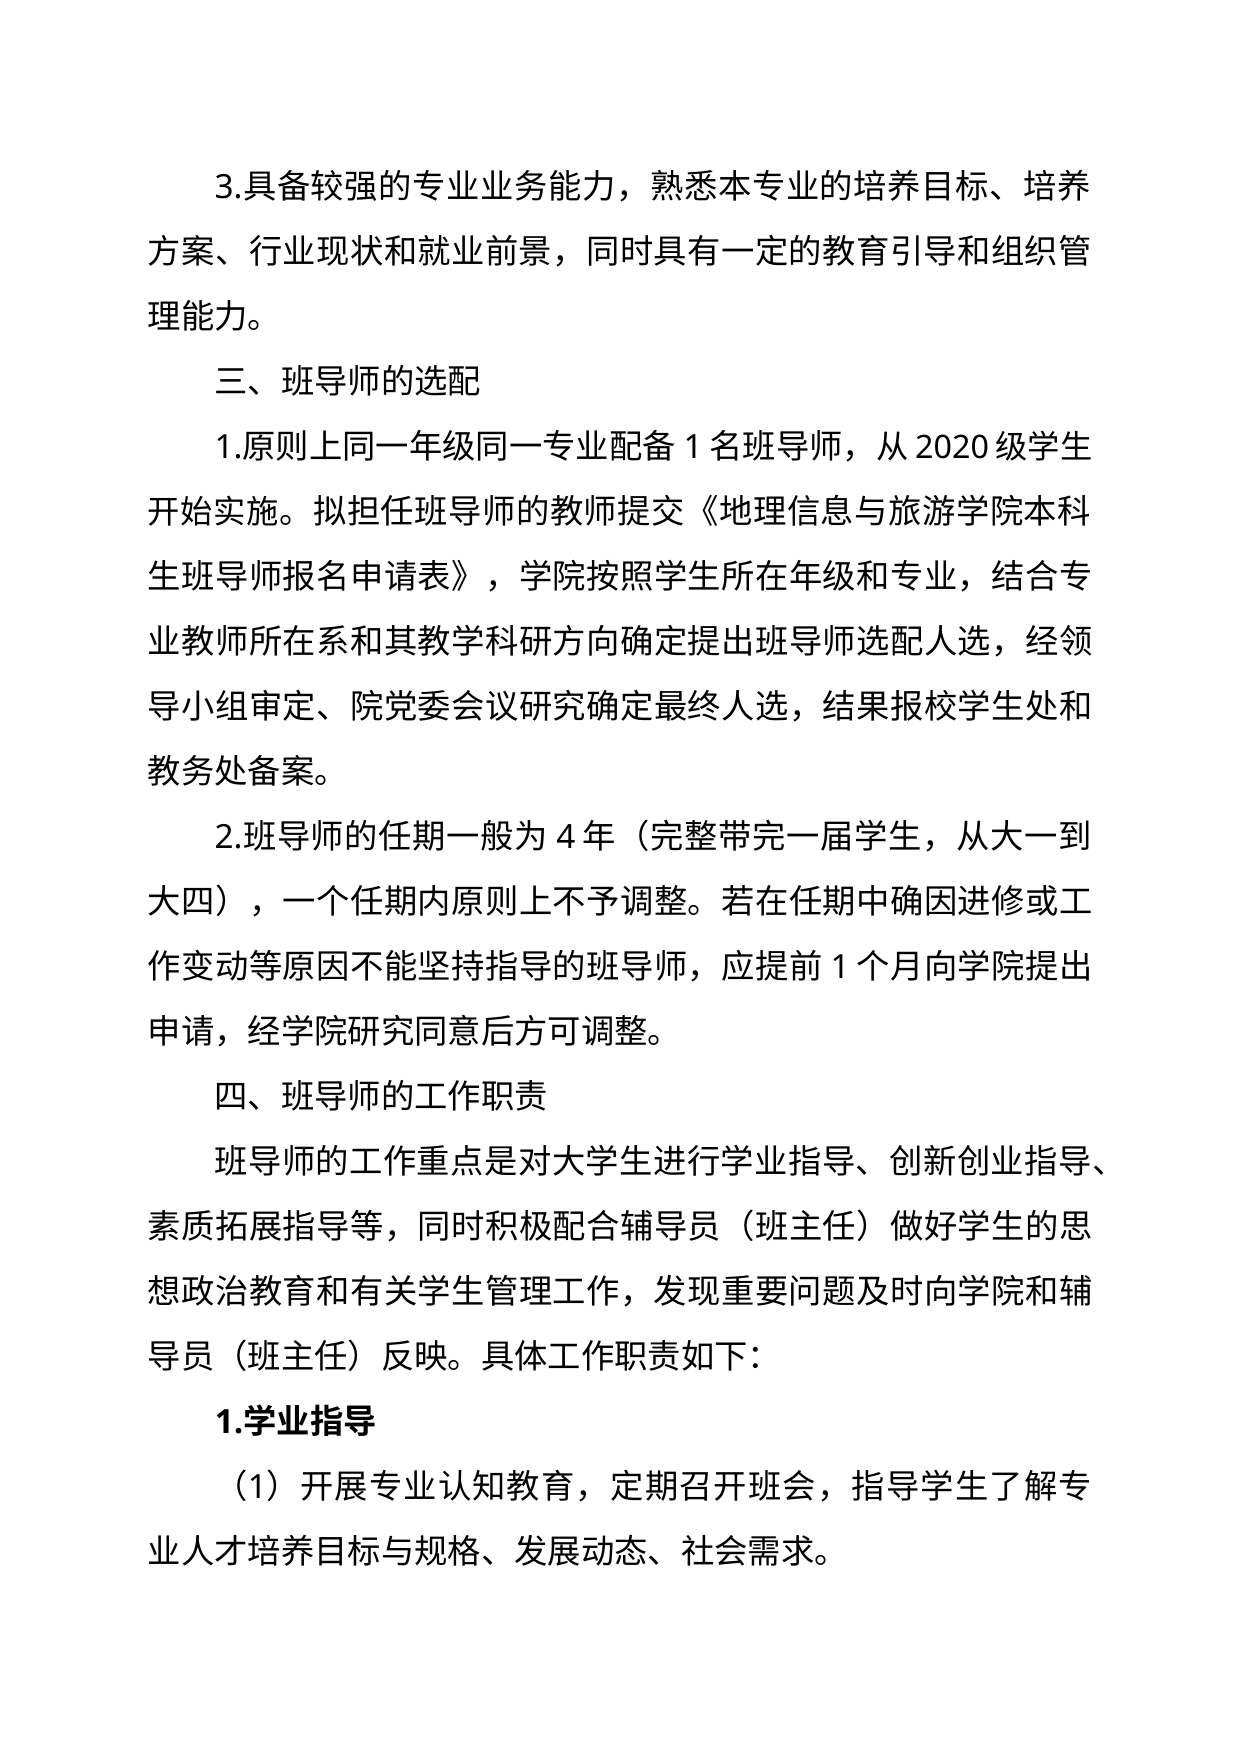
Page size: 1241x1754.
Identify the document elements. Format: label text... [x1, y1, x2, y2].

text 班导师的工作重点是对大学生进行学业指导、创新创业指导、素质拓展指导等，同时积极配合辅导员（班主任）做好学生的思想政治教育和有关学生管理工作，发现重要问题及时向学院和辅导员（班主任）反映。具体工作职责如下： [148, 1127, 1093, 1387]
text 1.学业指导 [148, 1387, 1093, 1452]
text 2.班导师的任期一般为4年（完整带完一届学生，从大一到大四），一个任期内原则上不予调整。若在任期中确因进修或工作变动等原因不能坚持指导的班导师，应提前1个月向学院提出申请，经学院研究同意后方可调整。 [148, 802, 1093, 1062]
list 开展专业认知教育，定期召开班会，指导学生了解专业人才培养目标与规格、发展动态、社会需求。 [148, 1452, 1093, 1582]
text 四、班导师的工作职责 [148, 1062, 1093, 1127]
text 1.原则上同一年级同一专业配备1名班导师，从2020级学生开始实施。拟担任班导师的教师提交《地理信息与旅游学院本科生班导师报名申请表》，学院按照学生所在年级和专业，结合专业教师所在系和其教学科研方向确定提出班导师选配人选，经领导小组审定、院党委会议研究确定最终人选，结果报校学生处和教务处备案。 [148, 412, 1093, 802]
text 三、班导师的选配 [148, 347, 1093, 412]
text 3.具备较强的专业业务能力，熟悉本专业的培养目标、培养方案、行业现状和就业前景，同时具有一定的教育引导和组织管理能力。 [148, 152, 1093, 347]
